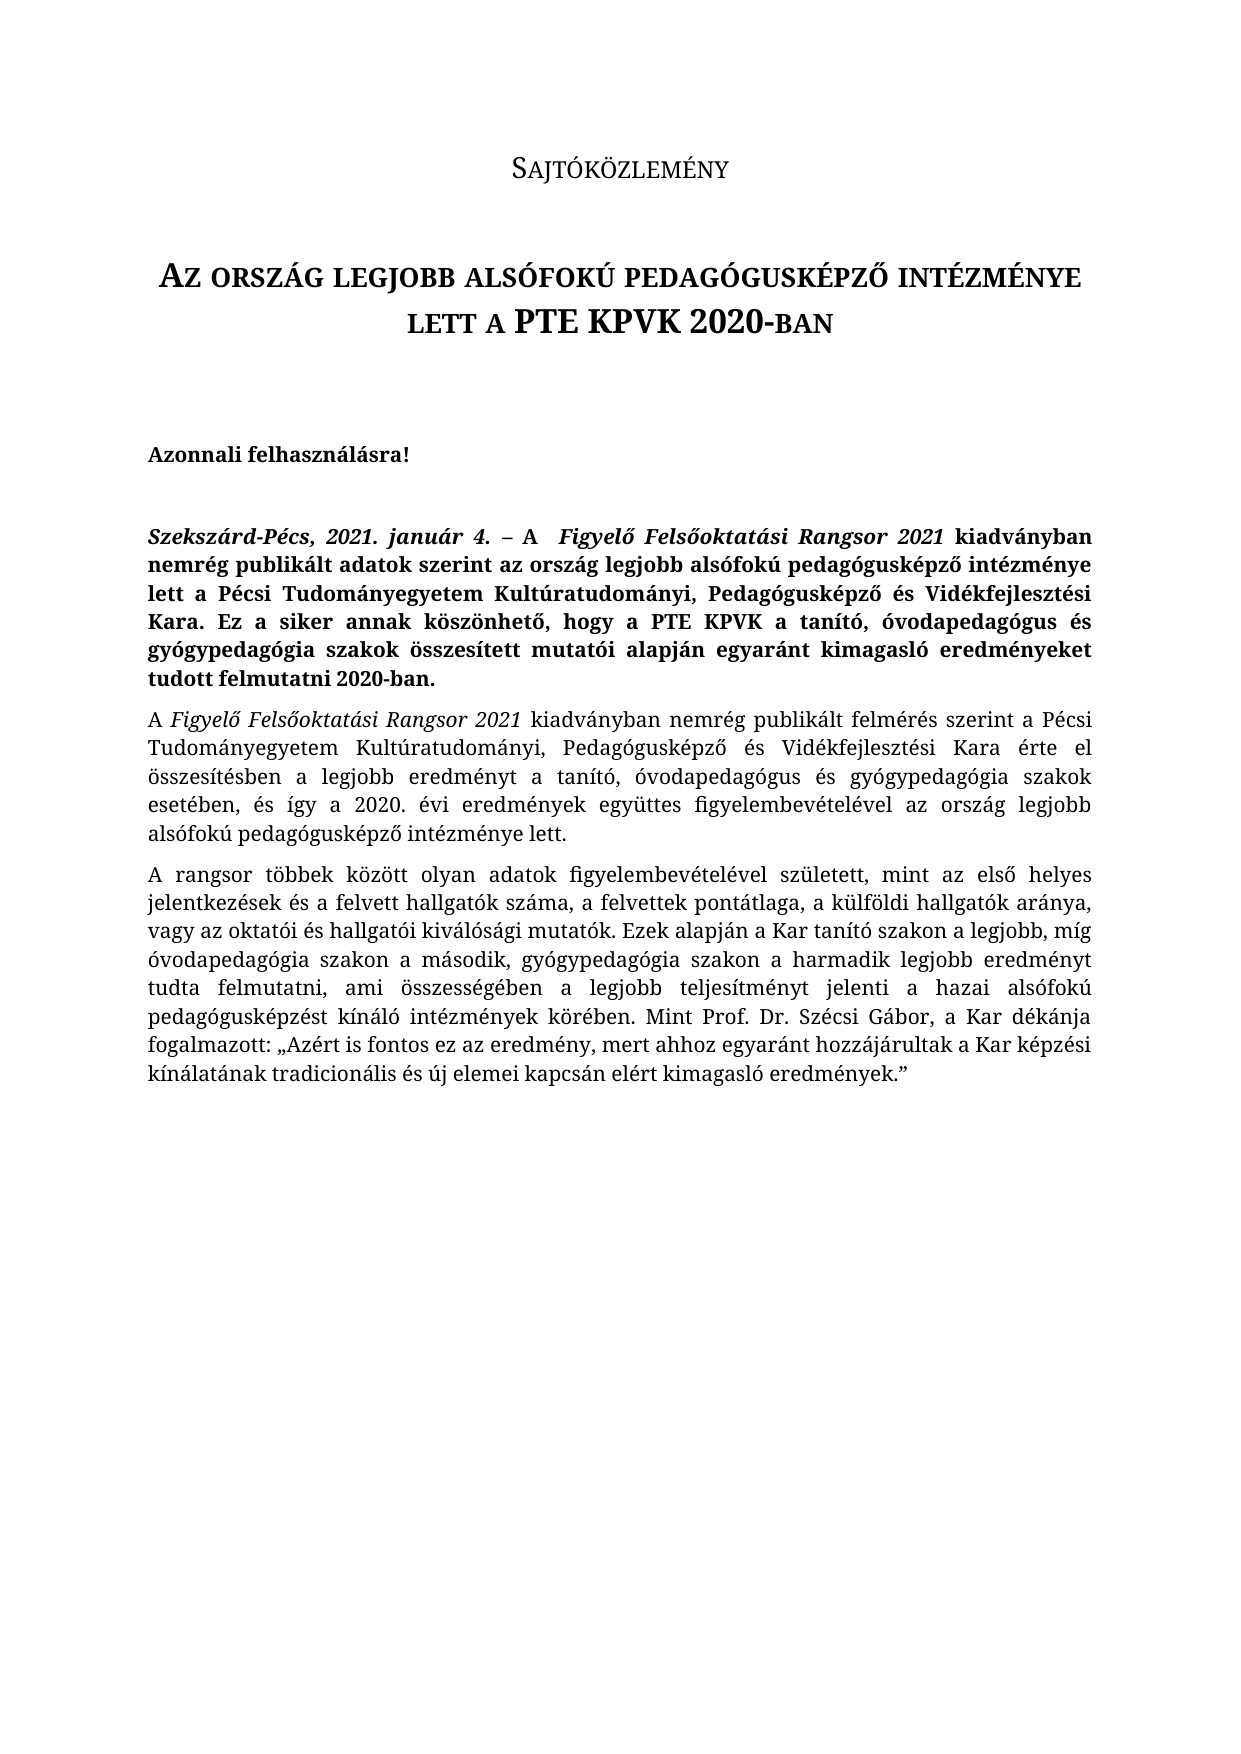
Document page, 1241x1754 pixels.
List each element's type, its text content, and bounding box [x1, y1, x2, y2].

text Azonnali felhasználásra! [148, 440, 1093, 468]
text Az ország legjobb alsófokú pedagógusképző intézménye lett a PTE KPVK 2020-ban [148, 252, 1093, 343]
text A Figyelő Felsőoktatási Rangsor 2021 kiadványban nemrég publikált felmérés szerint a Pécsi Tudományegyetem Kultúratudományi, Pedagógusképző és Vidékfejlesztési Kara érte el összesítésben a legjobb eredményt a tanító, óvodapedagógus és gyógypedagógia szakok esetében, és így a 2020. évi eredmények együttes figyelembevételével az ország legjobb alsófokú pedagógusképző intézménye lett. [148, 705, 1093, 847]
text Sajtóközlemény [148, 148, 1093, 187]
text A rangsor többek között olyan adatok figyelembevételével született, mint az első helyes jelentkezések és a felvett hallgatók száma, a felvettek pontátlaga, a külföldi hallgatók aránya, vagy az oktatói és hallgatói kiválósági mutatók. Ezek alapján a Kar tanító szakon a legjobb, míg óvodapedagógia szakon a második, gyógypedagógia szakon a harmadik legjobb eredményt tudta felmutatni, ami összességében a legjobb teljesítményt jelenti a hazai alsófokú pedagógusképzést kínáló intézmények körében. Mint Prof. Dr. Szécsi Gábor, a Kar dékánja fogalmazott: „Azért is fontos ez az eredmény, mert ahhoz egyaránt hozzájárultak a Kar képzési kínálatának tradicionális és új elemei kapcsán elért kimagasló eredmények.” [148, 860, 1093, 1087]
text Szekszárd-Pécs, 2021. január 4. – A Figyelő Felsőoktatási Rangsor 2021 kiadványban nemrég publikált adatok szerint az ország legjobb alsófokú pedagógusképző intézménye lett a Pécsi Tudományegyetem Kultúratudományi, Pedagógusképző és Vidékfejlesztési Kara. Ez a siker annak köszönhető, hogy a PTE KPVK a tanító, óvodapedagógus és gyógypedagógia szakok összesített mutatói alapján egyaránt kimagasló eredményeket tudott felmutatni 2020-ban. [148, 522, 1093, 692]
